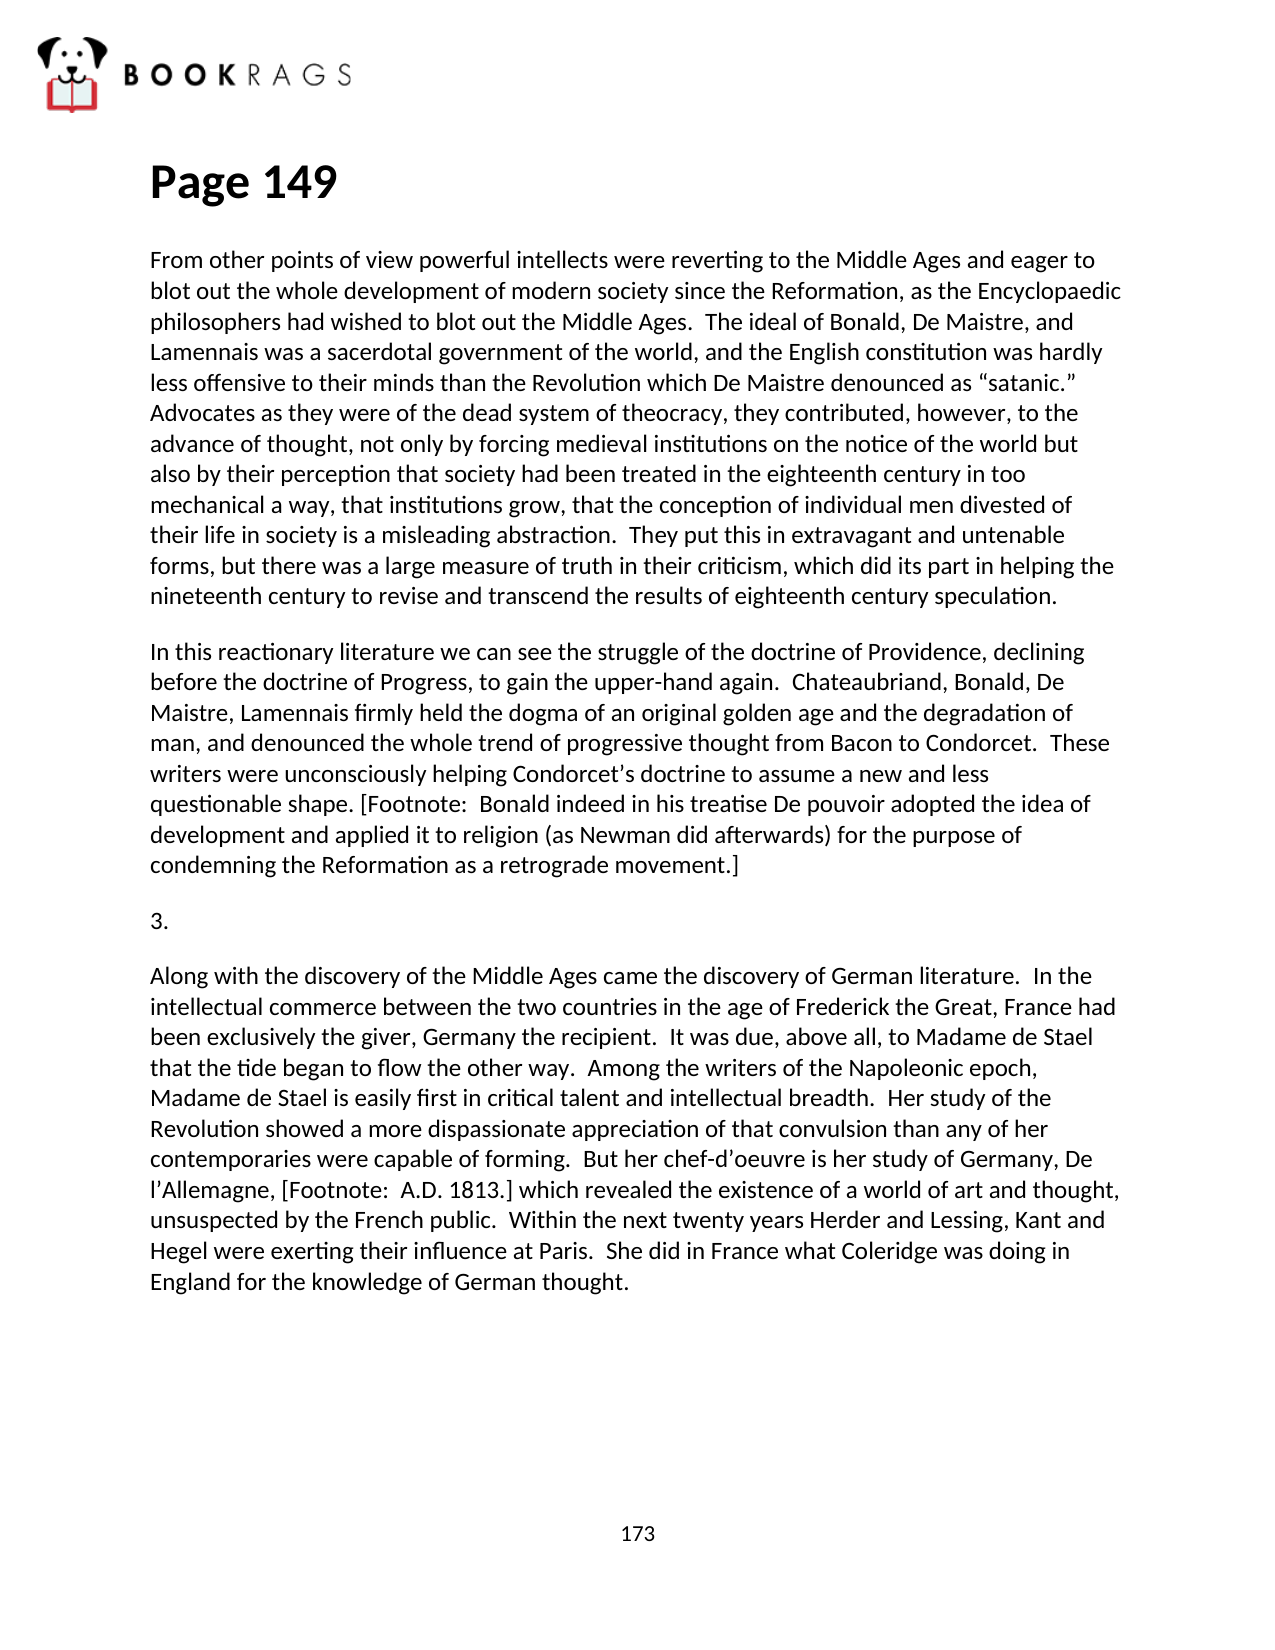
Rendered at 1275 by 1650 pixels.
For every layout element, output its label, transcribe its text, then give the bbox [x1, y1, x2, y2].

text 3. [150, 905, 1125, 936]
text Along with the discovery of the Middle Ages came the discovery of German literature. In the intellectual commerce between the two countries in the age of Frederick the Great, France had been exclusively the giver, Germany the recipient. It was due, above all, to Madame de Stael that the tide began to flow the other way. Among the writers of the Napoleonic epoch, Madame de Stael is easily first in critical talent and intellectual breadth. Her study of the Revolution showed a more dispassionate appreciation of that convulsion than any of her contemporaries were capable of forming. But her chef-d’oeuvre is her study of Germany, De l’Allemagne, [Footnote: A.D. 1813.] which revealed the existence of a world of art and thought, unsuspected by the French public. Within the next twenty years Herder and Lessing, Kant and Hegel were exerting their influence at Paris. She did in France what Coleridge was doing in England for the knowledge of German thought. [150, 961, 1125, 1296]
text From other points of view powerful intellects were reverting to the Middle Ages and eager to blot out the whole development of modern society since the Reformation, as the Encyclopaedic philosophers had wished to blot out the Middle Ages. The ideal of Bonald, De Maistre, and Lamennais was a sacerdotal government of the world, and the English constitution was hardly less offensive to their minds than the Revolution which De Maistre denounced as “satanic.” Advocates as they were of the dead system of theocracy, they contributed, however, to the advance of thought, not only by forcing medieval institutions on the notice of the world but also by their perception that society had been treated in the eighteenth century in too mechanical a way, that institutions grow, that the conception of individual men divested of their life in society is a misleading abstraction. They put this in extravagant and untenable forms, but there was a large measure of truth in their criticism, which did its part in helping the nineteenth century to revise and transcend the results of eighteenth century speculation. [150, 244, 1125, 611]
text In this reactionary literature we can see the struggle of the doctrine of Providence, declining before the doctrine of Progress, to gain the upper-hand again. Chateaubriand, Bonald, De Maistre, Lamennais firmly held the dogma of an original golden age and the degradation of man, and denounced the whole trend of progressive thought from Bacon to Condorcet. These writers were unconsciously helping Condorcet’s doctrine to assume a new and less questionable shape. [Footnote: Bonald indeed in his treatise De pouvoir adopted the idea of development and applied it to religion (as Newman did afterwards) for the purpose of condemning the Reformation as a retrograde movement.] [150, 636, 1125, 880]
picture [37, 37, 351, 113]
text Page 149 [150, 150, 1125, 211]
